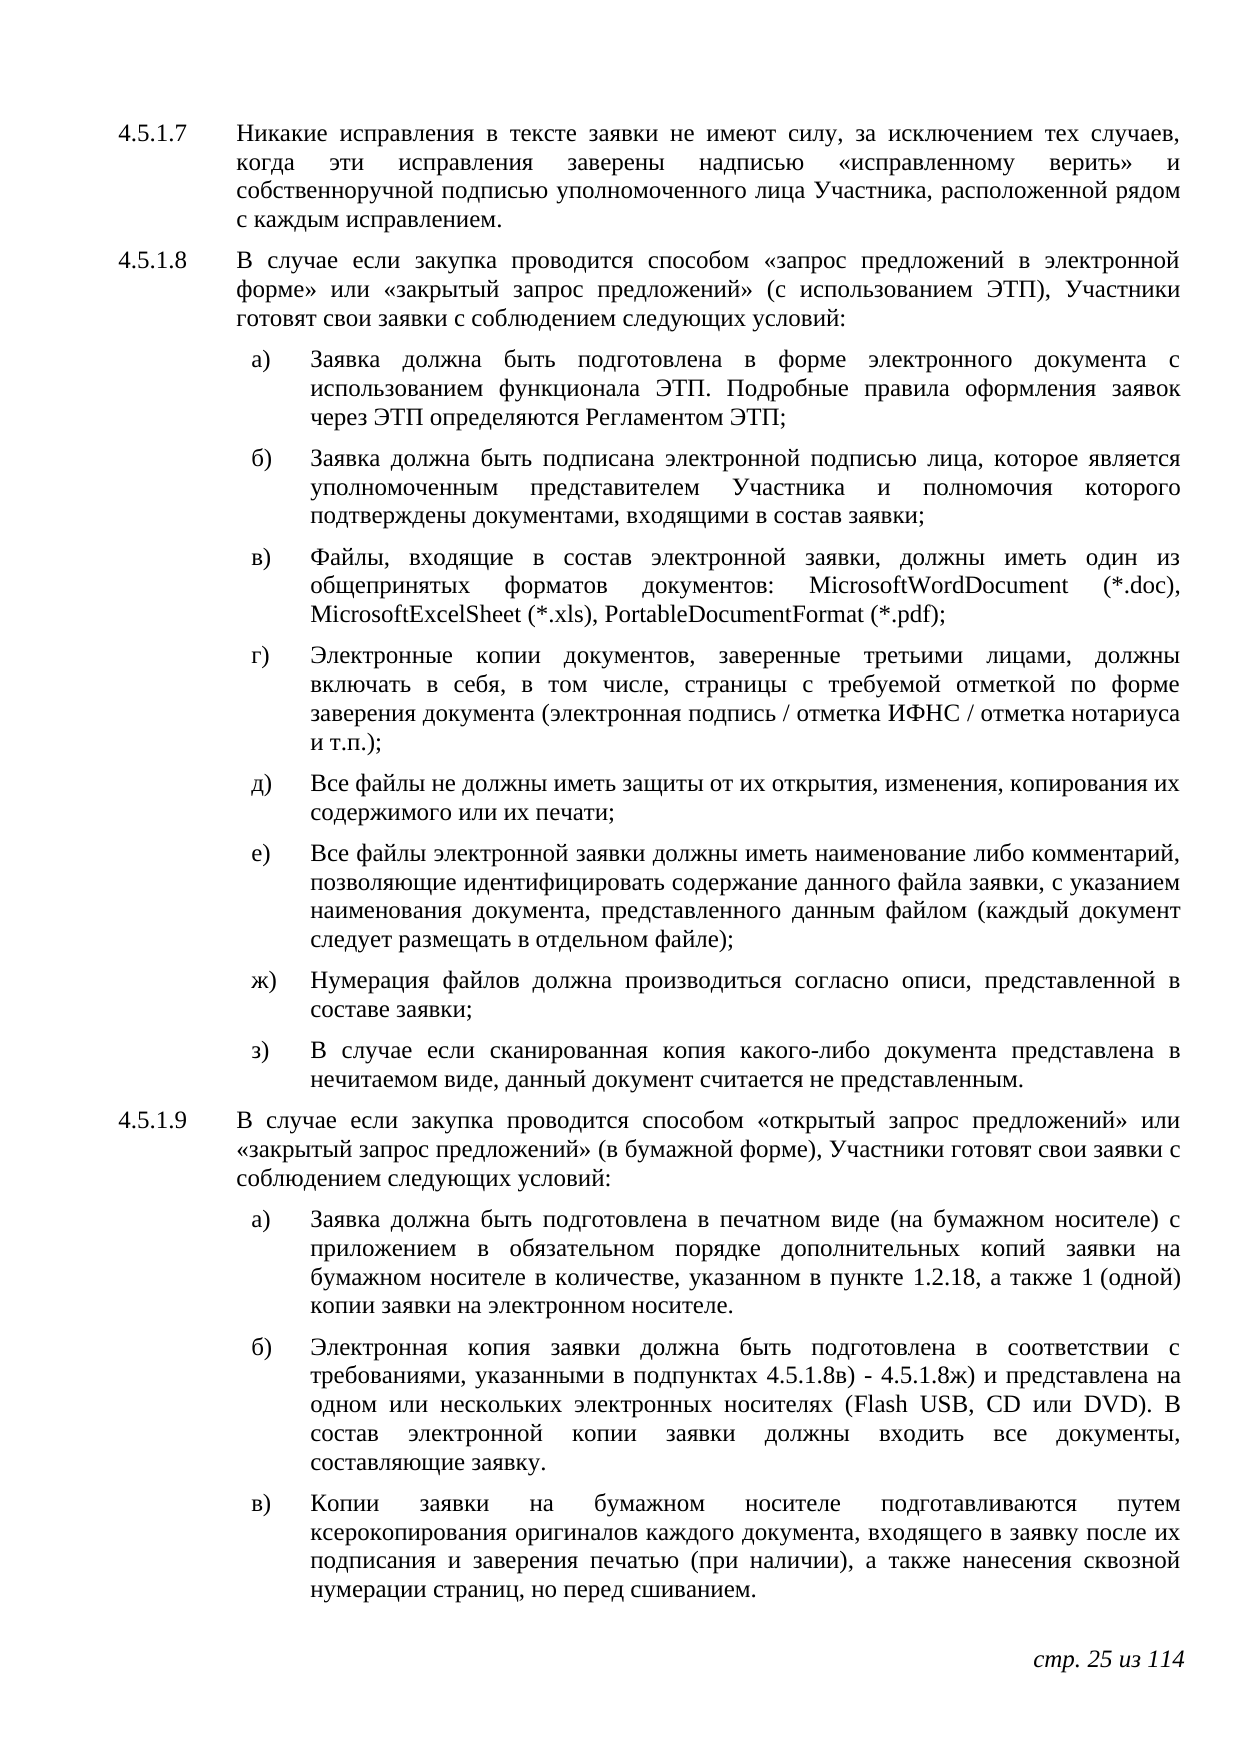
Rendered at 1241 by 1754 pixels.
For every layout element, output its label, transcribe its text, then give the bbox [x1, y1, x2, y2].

text Электронная копия заявки должна быть подготовлена в соответствии с требованиями, указанными в подпунктах 4.5.1.8в) - 4.5.1.8ж) и представлена на одном или нескольких электронных носителях (Flash USB, CD или DVD). В состав электронной копии заявки должны входить все документы, составляющие заявку. [251, 1332, 1181, 1476]
list Никакие исправления в тексте заявки не имеют силу, за исключением тех случаев, когда эти исправления заверены надписью «исправленному верить» и собственноручной подписью уполномоченного лица Участника, расположенной рядом с каждым исправлением. [118, 118, 1181, 233]
text Все файлы электронной заявки должны иметь наименование либо комментарий, позволяющие идентифицировать содержание данного файла заявки, с указанием наименования документа, представленного данным файлом (каждый документ следует размещать в отдельном файле); [251, 838, 1181, 953]
text Заявка должна быть подготовлена в форме электронного документа с использованием функционала ЭТП. Подробные правила оформления заявок через ЭТП определяются Регламентом ЭТП; [251, 344, 1181, 431]
text Нумерация файлов должна производиться согласно описи, представленной в составе заявки; [251, 966, 1181, 1023]
text Копии заявки на бумажном носителе подготавливаются путем ксерокопирования оригиналов каждого документа, входящего в заявку после их подписания и заверения печатью (при наличии), а также нанесения сквозной нумерации страниц, но перед сшиванием. [251, 1488, 1181, 1603]
text Все файлы не должны иметь защиты от их открытия, изменения, копирования их содержимого или их печати; [251, 768, 1181, 826]
text В случае если закупка проводится способом «открытый запрос предложений» или «закрытый запрос предложений» (в бумажной форме), Участники готовят свои заявки с соблюдением следующих условий: [118, 1106, 1181, 1192]
text В случае если сканированная копия какого-либо документа представлена в нечитаемом виде, данный документ считается не представленным. [251, 1036, 1181, 1093]
text Заявка должна быть подписана электронной подписью лица, которое является уполномоченным представителем Участника и полномочия которого подтверждены документами, входящими в состав заявки; [251, 443, 1181, 529]
text В случае если закупка проводится способом «запрос предложений в электронной форме» или «закрытый запрос предложений» (с использованием ЭТП), Участники готовят свои заявки с соблюдением следующих условий: [118, 246, 1181, 332]
text Файлы, входящие в состав электронной заявки, должны иметь один из общепринятых форматов документов: MicrosoftWordDocument (*.doc), MicrosoftExcelSheet (*.xls), PortableDocumentFormat (*.pdf); [251, 542, 1181, 628]
text Заявка должна быть подготовлена в печатном виде (на бумажном носителе) с приложением в обязательном порядке дополнительных копий заявки на бумажном носителе в количестве, указанном в пункте 1.2.18, а также 1 (одной) копии заявки на электронном носителе. [251, 1204, 1181, 1319]
text Электронные копии документов, заверенные третьими лицами, должны включать в себя, в том числе, страницы с требуемой отметкой по форме заверения документа (электронная подпись / отметка ИФНС / отметка нотариуса и т.п.); [251, 641, 1181, 756]
